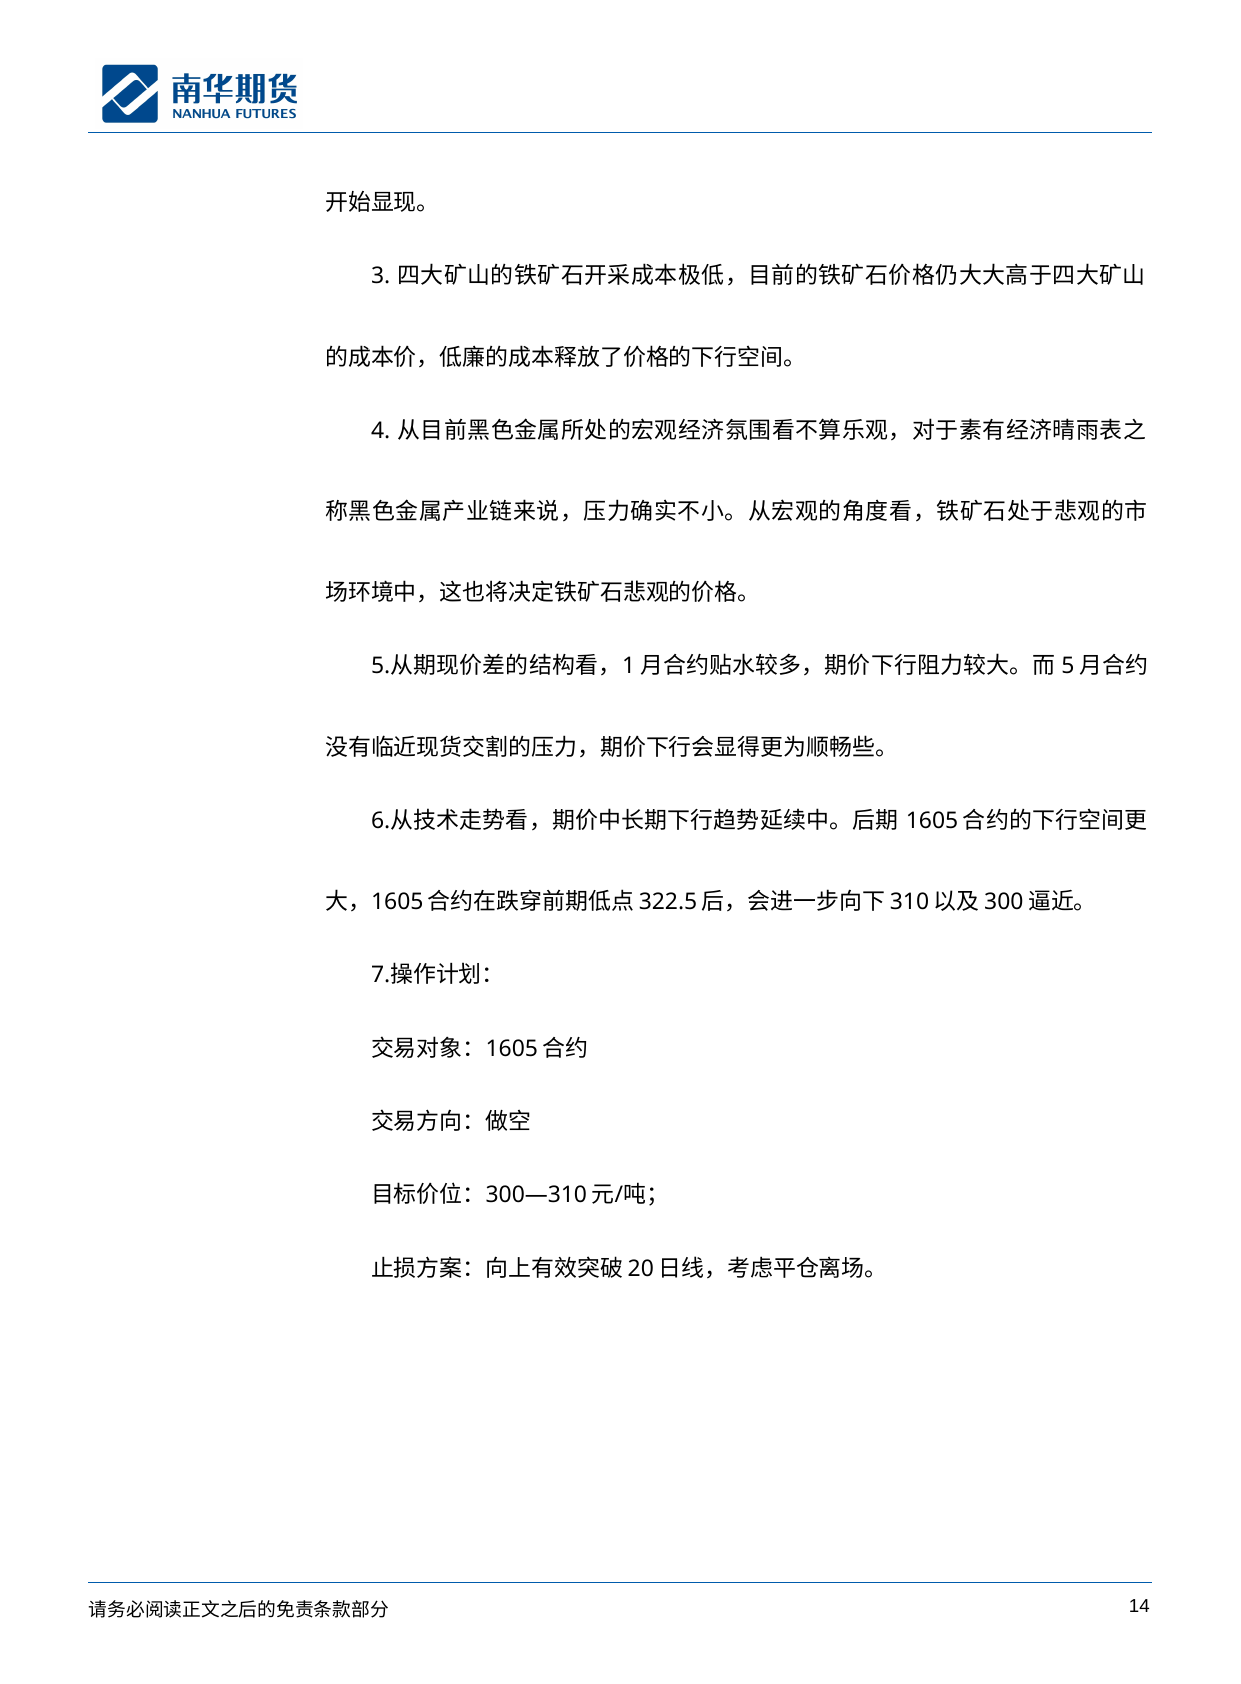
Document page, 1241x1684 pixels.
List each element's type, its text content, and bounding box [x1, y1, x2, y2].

text 止损方案：向上有效突破20日线，考虑平仓离场。 [325, 1234, 1148, 1299]
text 交易方向：做空 [325, 1087, 1148, 1152]
picture [95, 58, 303, 129]
text 3. 四大矿山的铁矿石开采成本极低，目前的铁矿石价格仍大大高于四大矿山的成本价，低廉的成本释放了价格的下行空间。 [325, 241, 1148, 387]
text 5.从期现价差的结构看，1月合约贴水较多，期价下行阻力较大。而5月合约没有临近现货交割的压力，期价下行会显得更为顺畅些。 [325, 631, 1148, 778]
text 目标价位：300—310元/吨； [325, 1160, 1148, 1225]
text 交易对象：1605合约 [325, 1014, 1148, 1079]
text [325, 168, 1148, 233]
text 7.操作计划： [325, 941, 1148, 1006]
text 4. 从目前黑色金属所处的宏观经济氛围看不算乐观，对于素有经济晴雨表之称黑色金属产业链来说，压力确实不小。从宏观的角度看，铁矿石处于悲观的市场环境中，这也将决定铁矿石悲观的价格。 [325, 396, 1148, 623]
text 6.从技术走势看，期价中长期下行趋势延续中。后期1605合约的下行空间更大，1605合约在跌穿前期低点322.5后，会进一步向下310以及300逼近。 [325, 786, 1148, 932]
